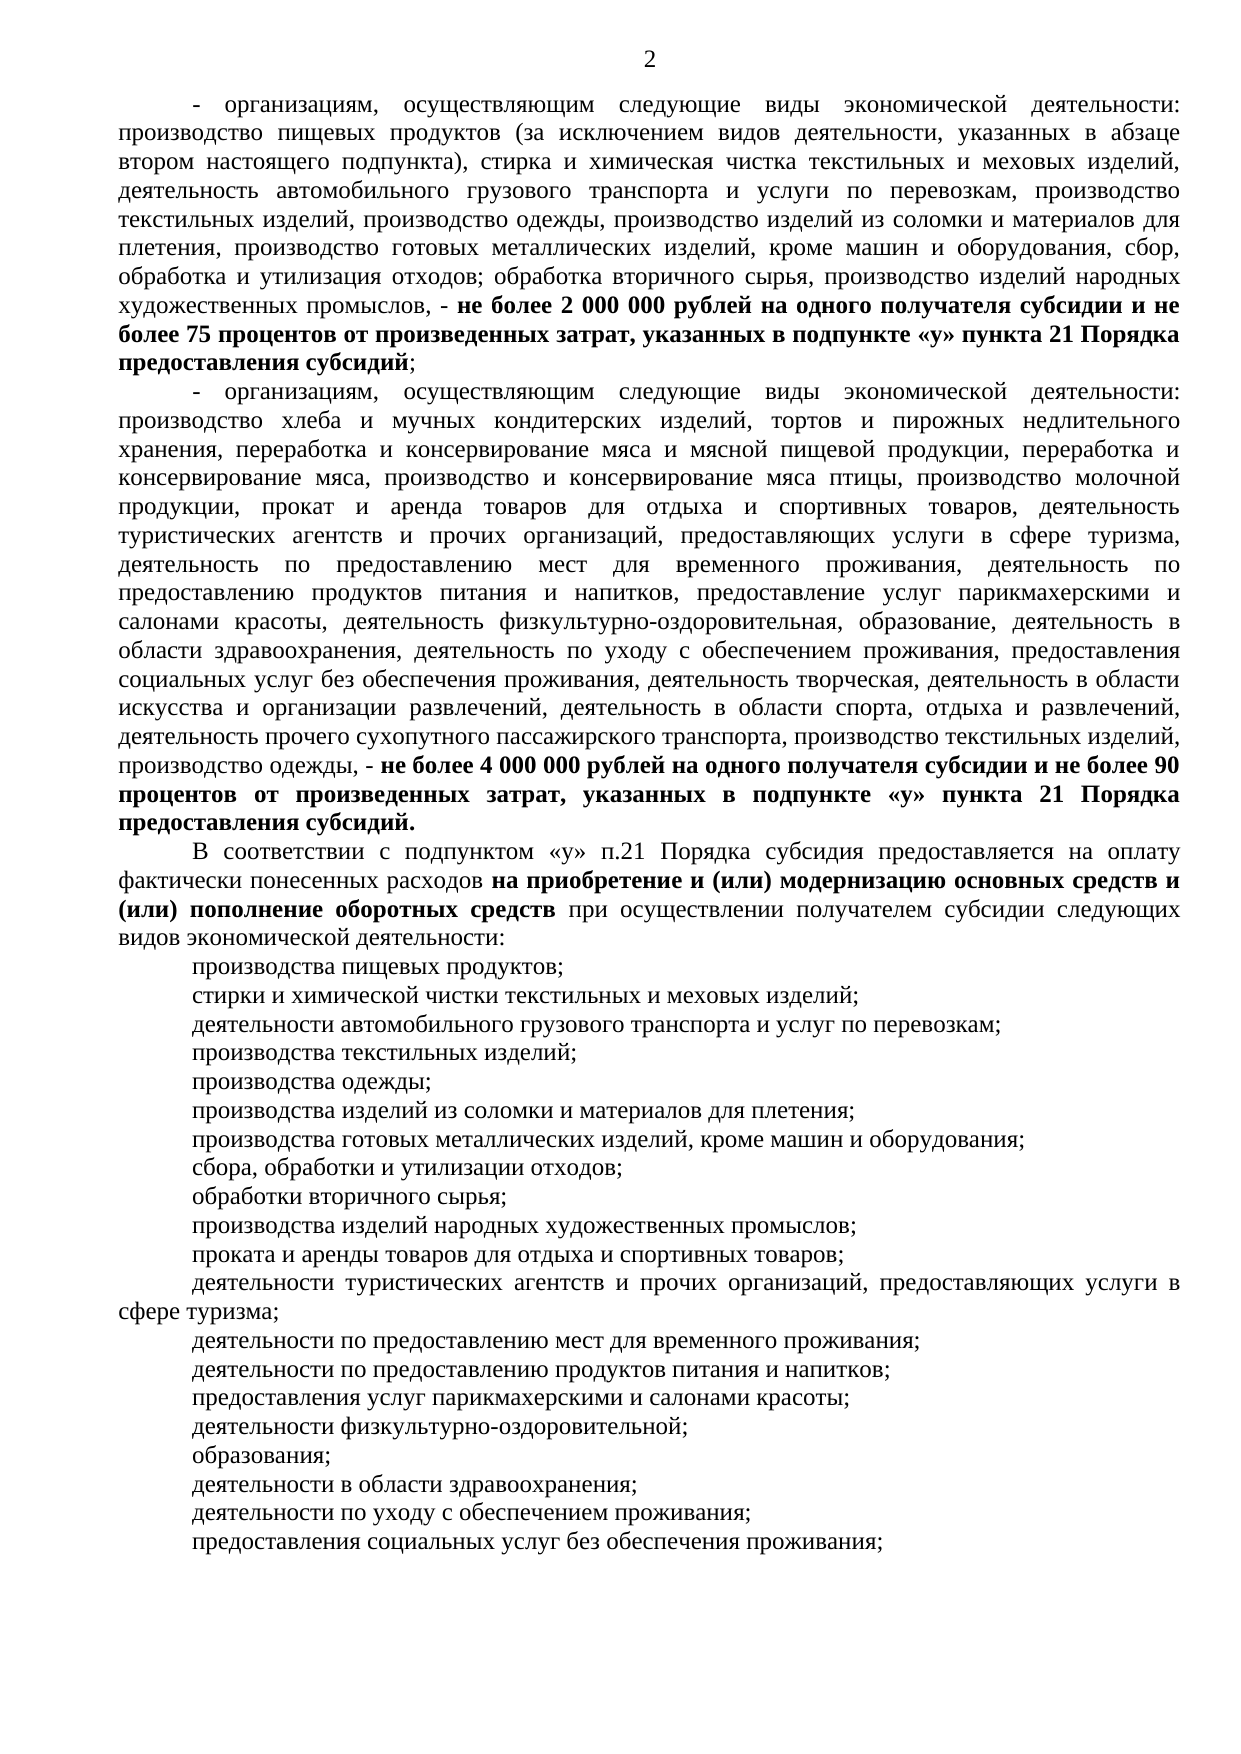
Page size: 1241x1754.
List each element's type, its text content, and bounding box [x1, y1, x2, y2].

text деятельности в области здравоохранения; [118, 1469, 1181, 1497]
text - организациям, осуществляющим следующие виды экономической деятельности: производство пищевых продуктов (за исключением видов деятельности, указанных в абзаце втором настоящего подпункта), стирка и химическая чистка текстильных и меховых изделий, деятельность автомобильного грузового транспорта и услуги по перевозкам, производство текстильных изделий, производство одежды, производство изделий из соломки и материалов для плетения, производство готовых металлических изделий, кроме машин и оборудования, сбор, обработка и утилизация отходов; обработка вторичного сырья, производство изделий народных художественных промыслов, - не более 2 000 000 рублей на одного получателя субсидии и не более 75 процентов от произведенных затрат, указанных в подпункте «у» пункта 21 Порядка предоставления субсидий; [118, 89, 1181, 376]
text производства одежды; [118, 1066, 1181, 1095]
text деятельности по предоставлению продуктов питания и напитков; [118, 1354, 1181, 1382]
text деятельности физкультурно-оздоровительной; [118, 1411, 1181, 1440]
text производства изделий из соломки и материалов для плетения; [118, 1095, 1181, 1124]
text предоставления услуг парикмахерскими и салонами красоты; [118, 1382, 1181, 1411]
text - организациям, осуществляющим следующие виды экономической деятельности: производство хлеба и мучных кондитерских изделий, тортов и пирожных недлительного хранения, переработка и консервирование мяса и мясной пищевой продукции, переработка и консервирование мяса, производство и консервирование мяса птицы, производство молочной продукции, прокат и аренда товаров для отдыха и спортивных товаров, деятельность туристических агентств и прочих организаций, предоставляющих услуги в сфере туризма, деятельность по предоставлению мест для временного проживания, деятельность по предоставлению продуктов питания и напитков, предоставление услуг парикмахерскими и салонами красоты, деятельность физкультурно-оздоровительная, образование, деятельность в области здравоохранения, деятельность по уходу с обеспечением проживания, предоставления социальных услуг без обеспечения проживания, деятельность творческая, деятельность в области искусства и организации развлечений, деятельность в области спорта, отдыха и развлечений, деятельность прочего сухопутного пассажирского транспорта, производство текстильных изделий, производство одежды, - не более 4 000 000 рублей на одного получателя субсидии и не более 90 процентов от произведенных затрат, указанных в подпункте «у» пункта 21 Порядка предоставления субсидий. [118, 376, 1181, 836]
text проката и аренды товаров для отдыха и спортивных товаров; [118, 1239, 1181, 1267]
text сбора, обработки и утилизации отходов; [118, 1152, 1181, 1181]
text производства пищевых продуктов; [118, 951, 1181, 980]
text предоставления социальных услуг без обеспечения проживания; [118, 1526, 1181, 1555]
text деятельности по уходу с обеспечением проживания; [118, 1497, 1181, 1526]
text производства готовых металлических изделий, кроме машин и оборудования; [118, 1124, 1181, 1152]
text деятельности автомобильного грузового транспорта и услуг по перевозкам; [118, 1009, 1181, 1037]
text производства изделий народных художественных промыслов; [118, 1210, 1181, 1239]
text стирки и химической чистки текстильных и меховых изделий; [118, 980, 1181, 1009]
text образования; [118, 1440, 1181, 1469]
text деятельности по предоставлению мест для временного проживания; [118, 1325, 1181, 1354]
text производства текстильных изделий; [118, 1037, 1181, 1066]
text деятельности туристических агентств и прочих организаций, предоставляющих услуги в сфере туризма; [118, 1267, 1181, 1325]
text В соответствии с подпунктом «у» п.21 Порядка субсидия предоставляется на оплату фактически понесенных расходов на приобретение и (или) модернизацию основных средств и (или) пополнение оборотных средств при осуществлении получателем субсидии следующих видов экономической деятельности: [118, 836, 1181, 951]
text обработки вторичного сырья; [118, 1181, 1181, 1210]
